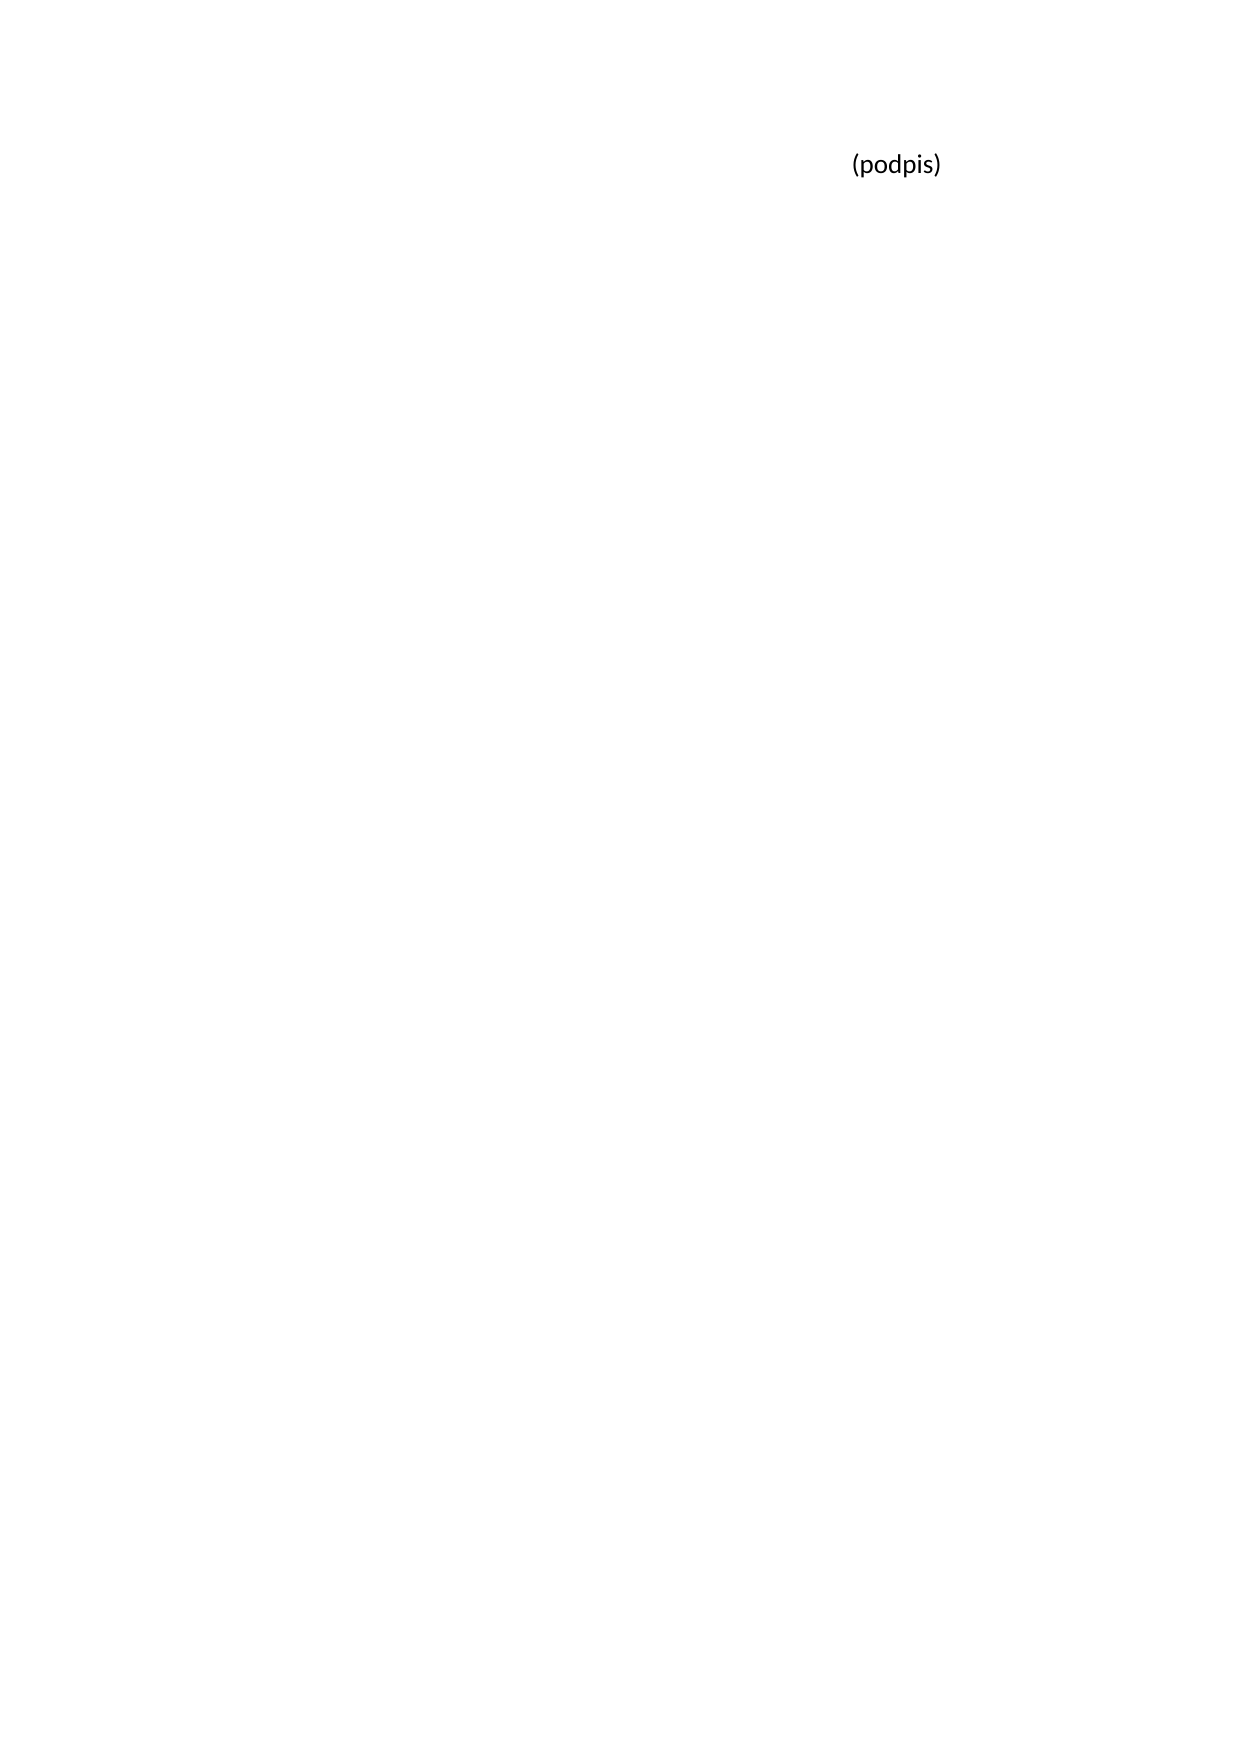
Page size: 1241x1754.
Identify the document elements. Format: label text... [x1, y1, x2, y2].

text (podpis) [148, 148, 1093, 181]
